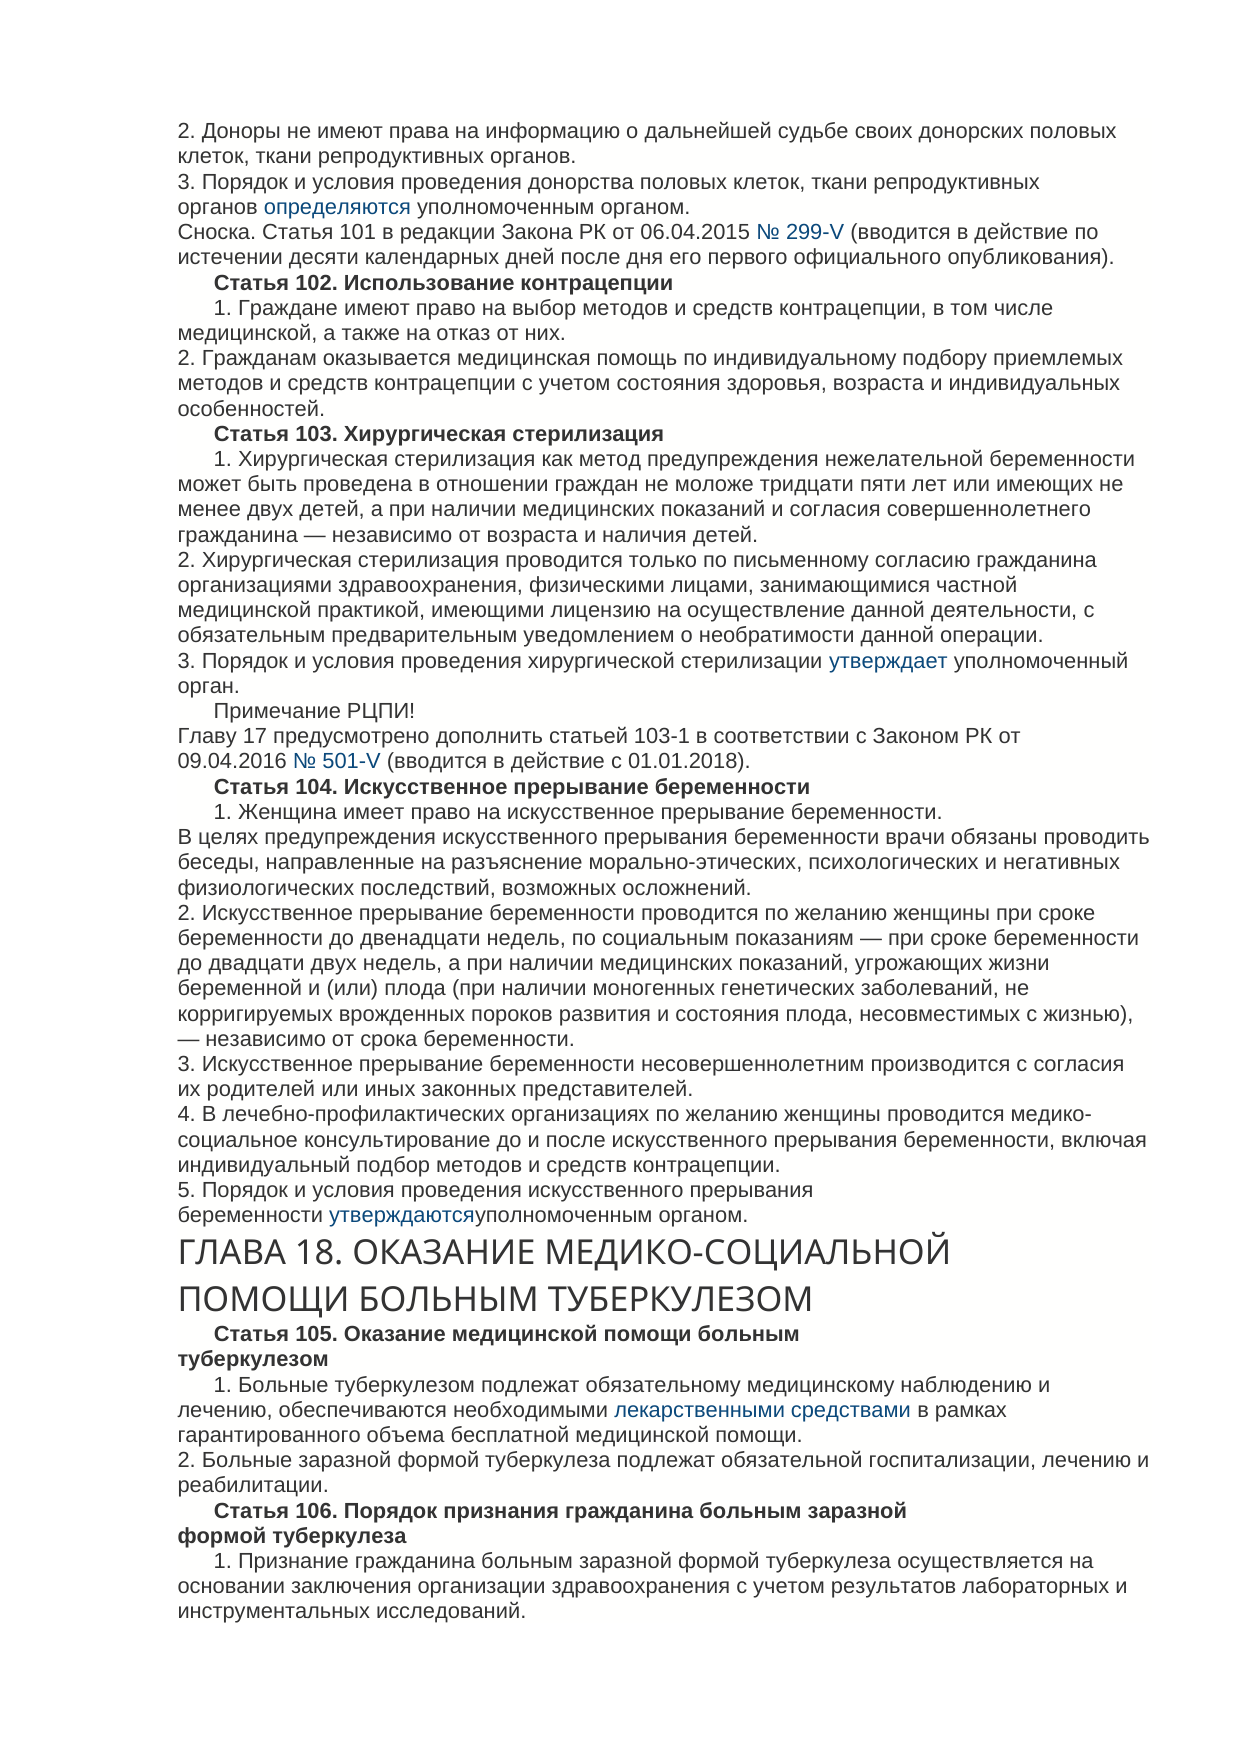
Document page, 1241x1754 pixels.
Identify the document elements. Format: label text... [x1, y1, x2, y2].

subtitle ГЛАВА 18. ОКАЗАНИЕ МЕДИКО-СОЦИАЛЬНОЙ ПОМОЩИ БОЛЬНЫМ ТУБЕРКУЛЕЗОМ [177, 1227, 1152, 1321]
text Статья 102. Использование контрацепции [177, 269, 1152, 294]
text Статья 103. Хирургическая стерилизация [177, 421, 1152, 446]
text 1. Хирургическая стерилизация как метод предупреждения нежелательной беременности может быть проведена в отношении граждан не моложе тридцати пяти лет или имеющих не менее двух детей, а при наличии медицинских показаний и согласия совершеннолетнего гражданина — независимо от возраста и наличия детей. 2. Хирургическая стерилизация проводится только по письменному согласию гражданина организациями здравоохранения, физическими лицами, занимающимися частной медицинской практикой, имеющими лицензию на осуществление данной деятельности, с обязательным предварительным уведомлением о необратимости данной операции. 3. Порядок и условия проведения хирургической стерилизации утверждает уполномоченный орган. [177, 446, 1152, 698]
text 1. Женщина имеет право на искусственное прерывание беременности. В целях предупреждения искусственного прерывания беременности врачи обязаны проводить беседы, направленные на разъяснение морально-этических, психологических и негативных физиологических последствий, возможных осложнений. 2. Искусственное прерывание беременности проводится по желанию женщины при сроке беременности до двенадцати недель, по социальным показаниям — при сроке беременности до двадцати двух недель, а при наличии медицинских показаний, угрожающих жизни беременной и (или) плода (при наличии моногенных генетических заболеваний, не корригируемых врожденных пороков развития и состояния плода, несовместимых с жизнью), — независимо от срока беременности. 3. Искусственное прерывание беременности несовершеннолетним производится с согласия их родителей или иных законных представителей. 4. В лечебно-профилактических организациях по желанию женщины проводится медико-социальное консультирование до и после искусственного прерывания беременности, включая индивидуальный подбор методов и средств контрацепции. 5. Порядок и условия проведения искусственного прерывания беременности утверждаютсяуполномоченным органом. [177, 799, 1152, 1227]
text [177, 1548, 1152, 1623]
text Статья 106. Порядок признания гражданина больным заразной формой туберкулеза [177, 1497, 1152, 1548]
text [177, 118, 1152, 269]
text Примечание РЦПИ! Главу 17 предусмотрено дополнить статьей 103-1 в соответствии с Законом РК от 09.04.2016 № 501-V (вводится в действие с 01.01.2018). [177, 698, 1152, 773]
text 1. Больные туберкулезом подлежат обязательному медицинскому наблюдению и лечению, обеспечиваются необходимыми лекарственными средствами в рамках гарантированного объема бесплатной медицинской помощи. 2. Больные заразной формой туберкулеза подлежат обязательной госпитализации, лечению и реабилитации. [177, 1371, 1152, 1497]
text 1. Граждане имеют право на выбор методов и средств контрацепции, в том числе медицинской, а также на отказ от них. 2. Гражданам оказывается медицинская помощь по индивидуальному подбору приемлемых методов и средств контрацепции с учетом состояния здоровья, возраста и индивидуальных особенностей. [177, 294, 1152, 421]
text Статья 104. Искусственное прерывание беременности [177, 773, 1152, 799]
text Статья 105. Оказание медицинской помощи больным туберкулезом [177, 1321, 1152, 1371]
